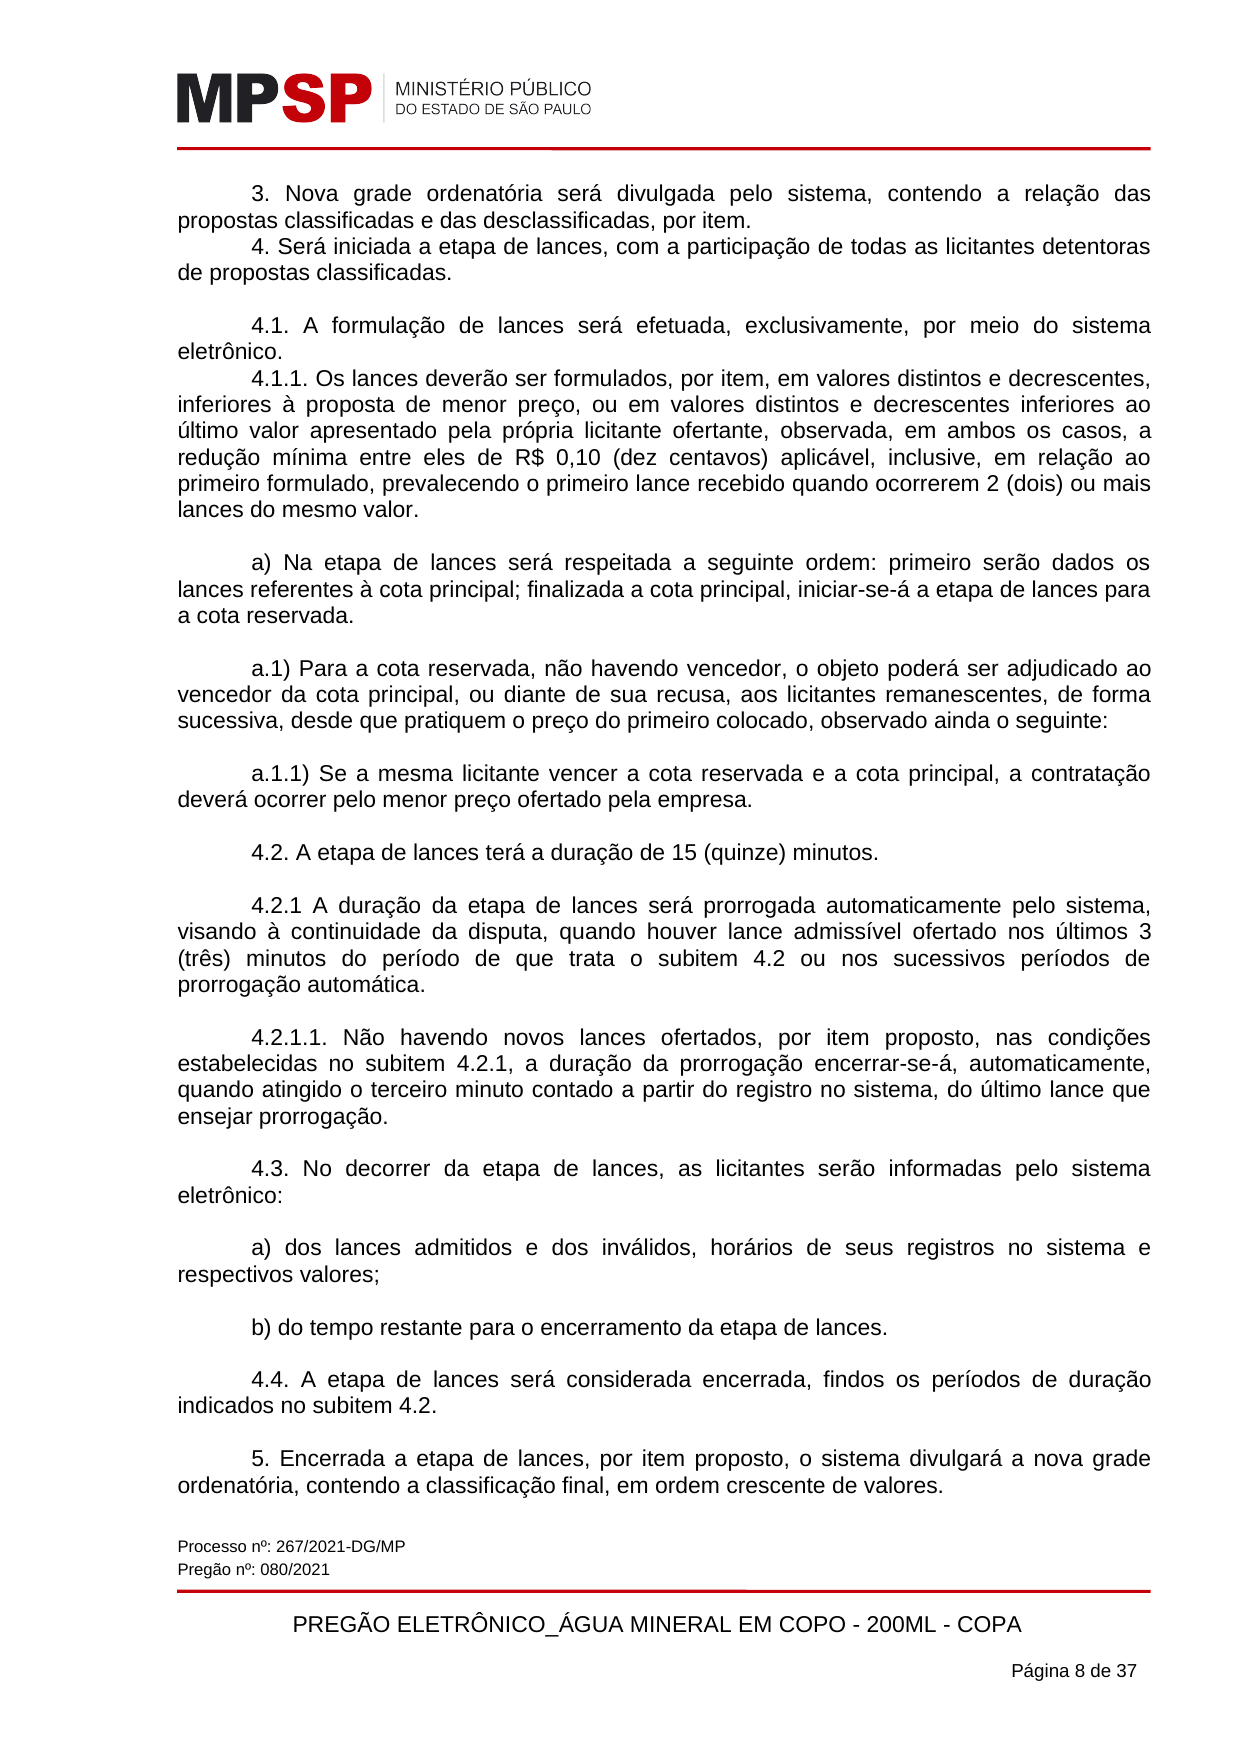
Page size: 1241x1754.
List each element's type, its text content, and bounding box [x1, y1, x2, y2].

text 3. Nova grade ordenatória será divulgada pelo sistema, contendo a relação das propostas classificadas e das desclassificadas, por item. [177, 180, 1152, 233]
text b) do tempo restante para o encerramento da etapa de lances. [177, 1313, 1152, 1340]
text 5. Encerrada a etapa de lances, por item proposto, o sistema divulgará a nova grade ordenatória, contendo a classificação final, em ordem crescente de valores. [177, 1445, 1152, 1498]
text 4.1.1. Os lances deverão ser formulados, por item, em valores distintos e decrescentes, inferiores à proposta de menor preço, ou em valores distintos e decrescentes inferiores ao último valor apresentado pela própria licitante ofertante, observada, em ambos os casos, a redução mínima entre eles de R$ 0,10 (dez centavos) aplicável, inclusive, em relação ao primeiro formulado, prevalecendo o primeiro lance recebido quando ocorrerem 2 (dois) ou mais lances do mesmo valor. [177, 365, 1152, 523]
text a) dos lances admitidos e dos inválidos, horários de seus registros no sistema e respectivos valores; [177, 1234, 1152, 1287]
text a) Na etapa de lances será respeitada a seguinte ordem: primeiro serão dados os lances referentes à cota principal; finalizada a cota principal, iniciar-se-á a etapa de lances para a cota reservada. [177, 549, 1152, 628]
text 4.3. No decorrer da etapa de lances, as licitantes serão informadas pelo sistema eletrônico: [177, 1155, 1152, 1208]
text 4. Será iniciada a etapa de lances, com a participação de todas as licitantes detentoras de propostas classificadas. [177, 233, 1152, 286]
text 4.2.1 A duração da etapa de lances será prorrogada automaticamente pelo sistema, visando à continuidade da disputa, quando houver lance admissível ofertado nos últimos 3 (três) minutos do período de que trata o subitem 4.2 ou nos sucessivos períodos de prorrogação automática. [177, 892, 1152, 997]
text 4.2.1.1. Não havendo novos lances ofertados, por item proposto, nas condições estabelecidas no subitem 4.2.1, a duração da prorrogação encerrar-se-á, automaticamente, quando atingido o terceiro minuto contado a partir do registro no sistema, do último lance que ensejar prorrogação. [177, 1023, 1152, 1129]
text 4.1. A formulação de lances será efetuada, exclusivamente, por meio do sistema eletrônico. [177, 312, 1152, 365]
text a.1.1) Se a mesma licitante vencer a cota reservada e a cota principal, a contratação deverá ocorrer pelo menor preço ofertado pela empresa. [177, 760, 1152, 813]
text 4.4. A etapa de lances será considerada encerrada, findos os períodos de duração indicados no subitem 4.2. [177, 1366, 1152, 1419]
text a.1) Para a cota reservada, não havendo vencedor, o objeto poderá ser adjudicado ao vencedor da cota principal, ou diante de sua recusa, aos licitantes remanescentes, de forma sucessiva, desde que pratiquem o preço do primeiro colocado, observado ainda o seguinte: [177, 654, 1152, 734]
text 4.2. A etapa de lances terá a duração de 15 (quinze) minutos. [177, 839, 1152, 865]
picture [177, 73, 591, 123]
